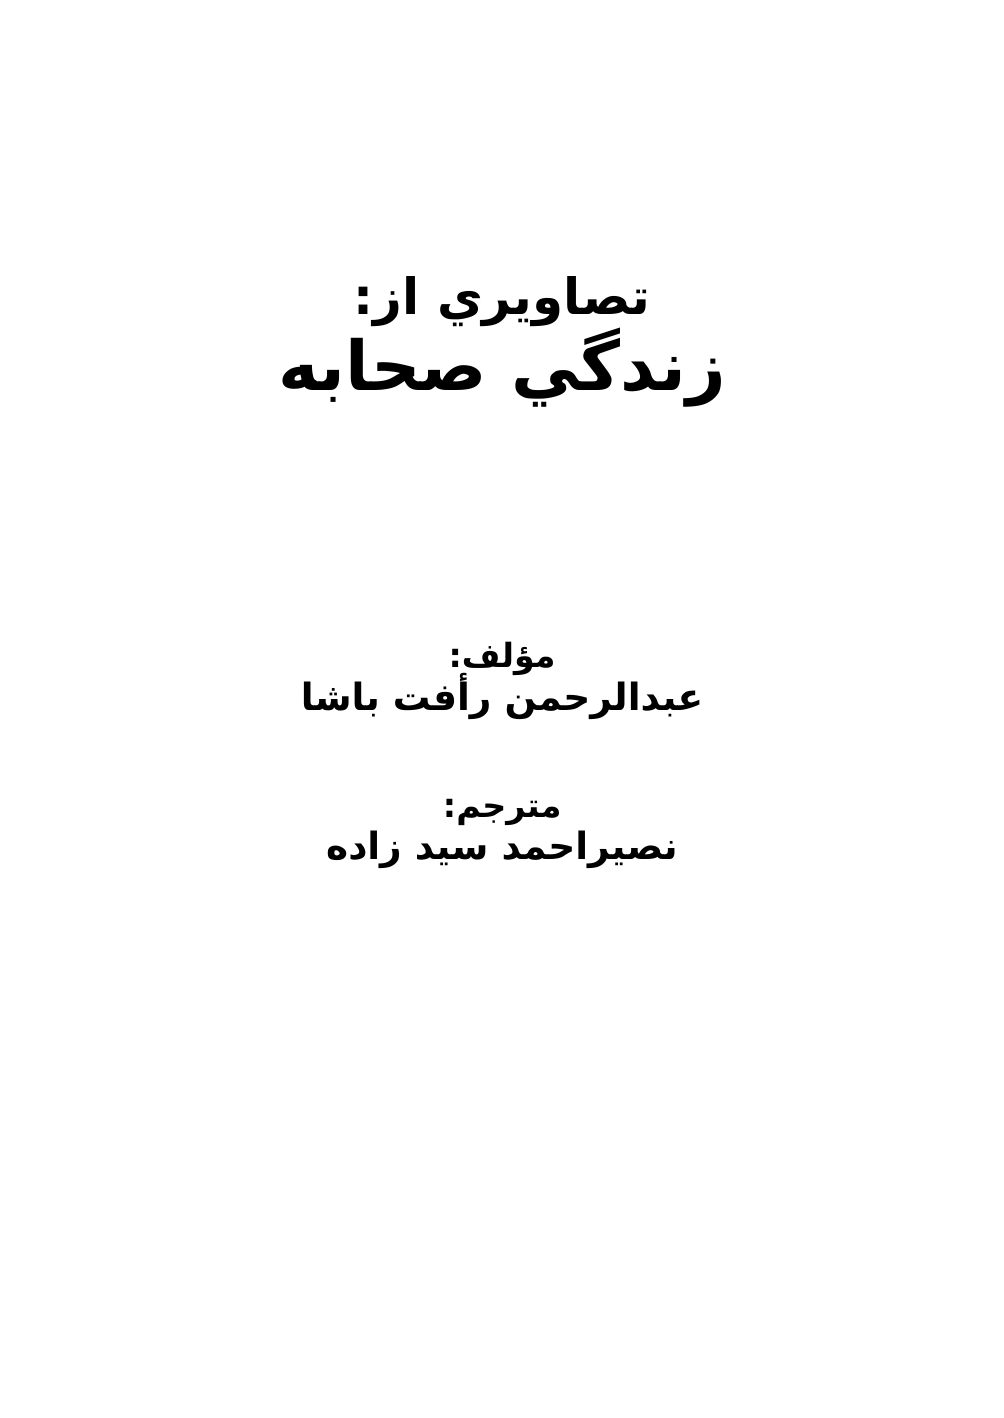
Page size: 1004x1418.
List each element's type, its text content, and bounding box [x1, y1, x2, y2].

text عبدالرحمن رأفت باشا [112, 675, 892, 719]
text تصاويري از: [112, 268, 892, 326]
text نصيراحمد سيد زاده [112, 825, 892, 868]
text مترجم: [112, 786, 892, 825]
text زندگي صحابه [112, 326, 892, 406]
text مؤلف: [112, 636, 892, 675]
